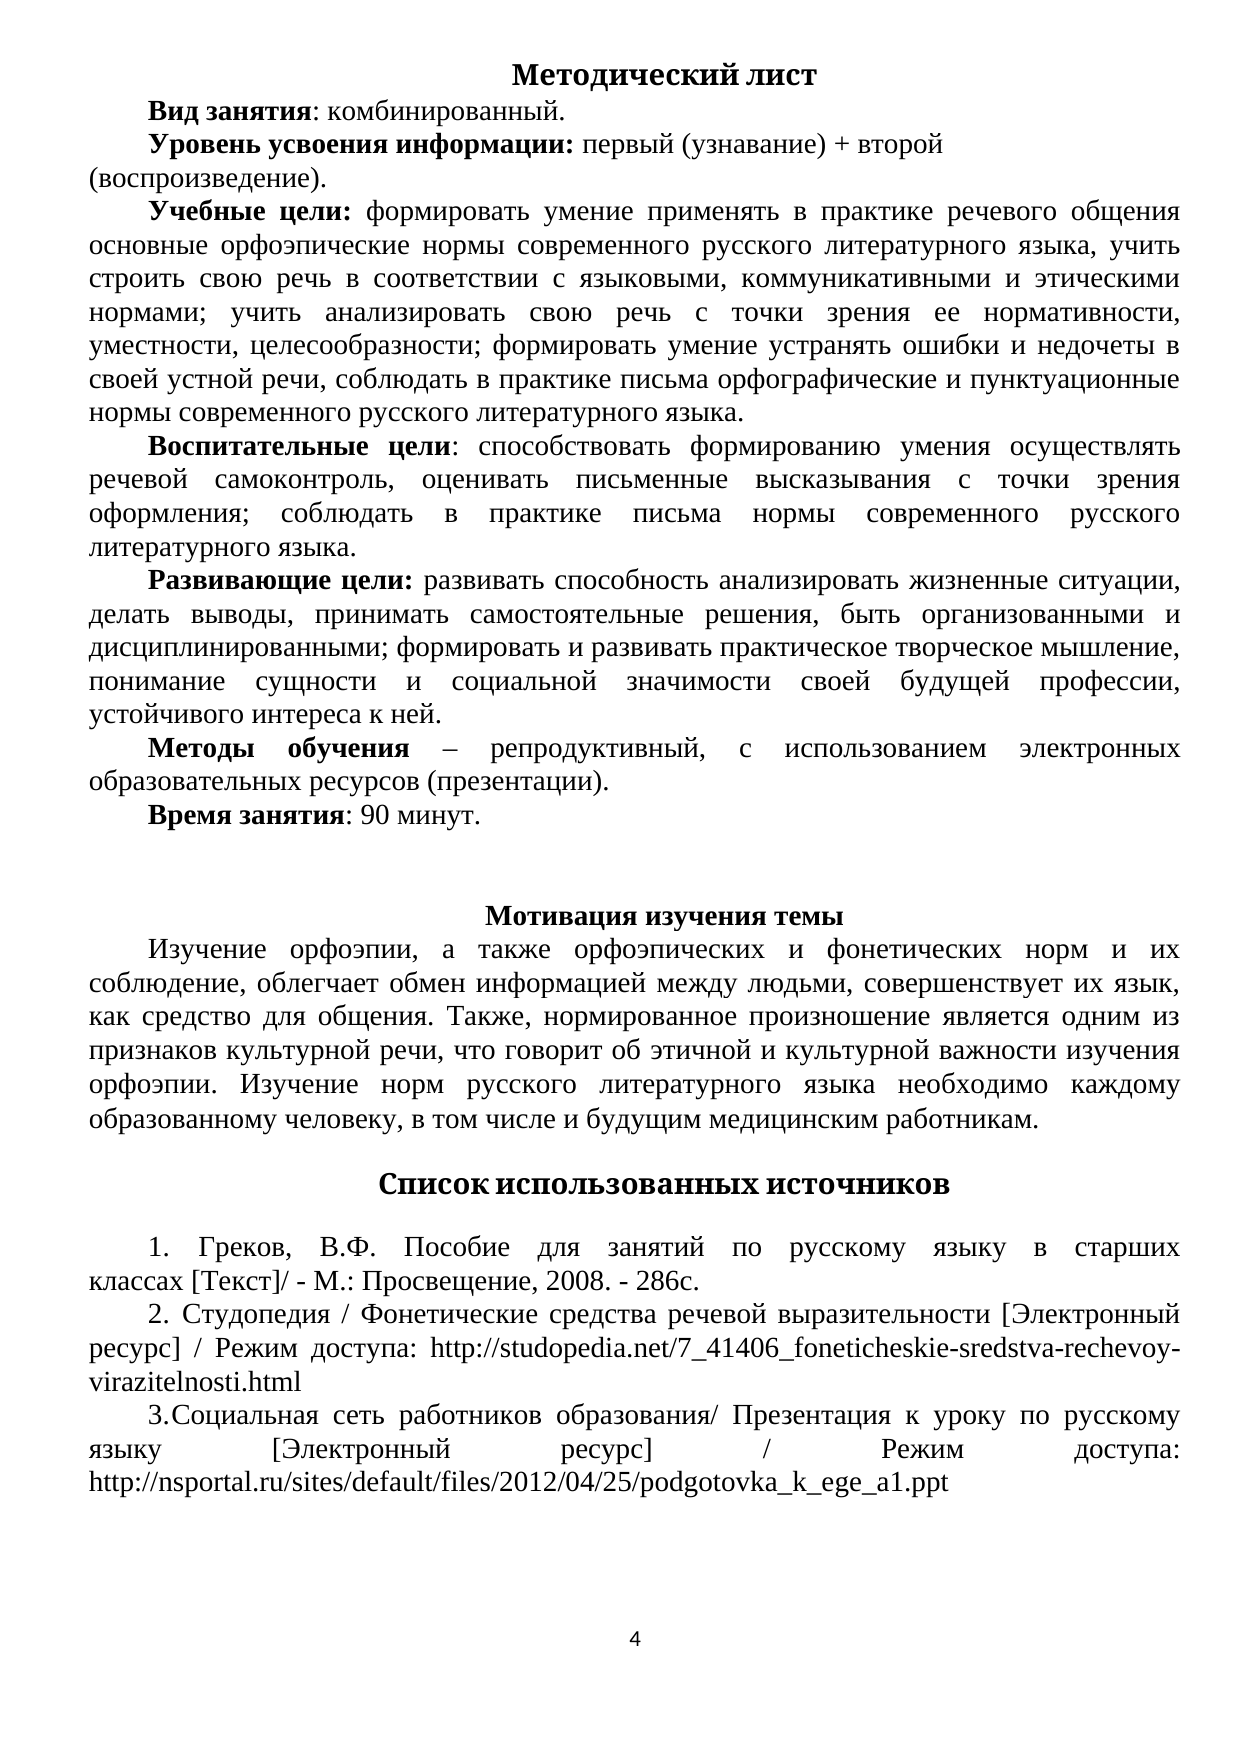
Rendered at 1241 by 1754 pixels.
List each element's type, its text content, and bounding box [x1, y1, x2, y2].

text Изучение орфоэпии, а также орфоэпических и фонетических норм и их соблюдение, облегчает обмен информацией между людьми, совершенствует их язык, как средство для общения. Также, нормированное произношение является одним из признаков культурной речи, что говорит об этичной и культурной важности изучения орфоэпии. Изучение норм русского литературного языка необходимо каждому образованному человеку, в том числе и будущим медицинским работникам. [88, 931, 1181, 1134]
text Время занятия: 90 минут. [88, 797, 1181, 831]
text Воспитательные цели: способствовать формированию умения осуществлять речевой самоконтроль, оценивать письменные высказывания с точки зрения оформления; соблюдать в практике письма нормы современного русского литературного языка. [88, 428, 1181, 562]
subtitle Список использованных источников [88, 1168, 1181, 1202]
text Развивающие цели: развивать способность анализировать жизненные ситуации, делать выводы, принимать самостоятельные решения, быть организованными и дисциплинированными; формировать и развивать практическое творческое мышление, понимание сущности и социальной значимости своей будущей профессии, устойчивого интереса к ней. [88, 562, 1181, 730]
list Студопедия / Фонетические средства речевой выразительности [Электронный ресурс] / Режим доступа: http://studopedia.net/7_41406_foneticheskie-sredstva-rechevoy-virazitelnosti.html [88, 1297, 1181, 1397]
subtitle Мотивация изучения темы [88, 898, 1181, 931]
text Методы обучения – репродуктивный, с использованием электронных образовательных ресурсов (презентации). [88, 730, 1181, 797]
list Греков, В.Ф. Пособие для занятий по русскому языку в старших классах [Текст]/ - М.: Просвещение, 2008. - 286с. [88, 1229, 1181, 1297]
list Социальная сеть работников образования/ Презентация к уроку по русскому языку [Электронный ресурс] / Режим доступа: http://nsportal.ru/sites/default/files/2012/04/25/podgotovka_k_ege_a1.ppt [88, 1397, 1181, 1498]
subtitle Методический лист [88, 59, 1181, 93]
text Учебные цели: формировать умение применять в практике речевого общения основные орфоэпические нормы современного русского литературного языка, учить строить свою речь в соответствии с языковыми, коммуникативными и этическими нормами; учить анализировать свою речь с точки зрения ее нормативности, уместности, целесообразности; формировать умение устранять ошибки и недочеты в своей устной речи, соблюдать в практике письма орфографические и пунктуационные нормы современного русского литературного языка. [88, 193, 1181, 428]
text Уровень усвоения информации: первый (узнавание) + второй (воспроизведение). [88, 126, 1181, 193]
text Вид занятия: комбинированный. [88, 93, 1181, 126]
